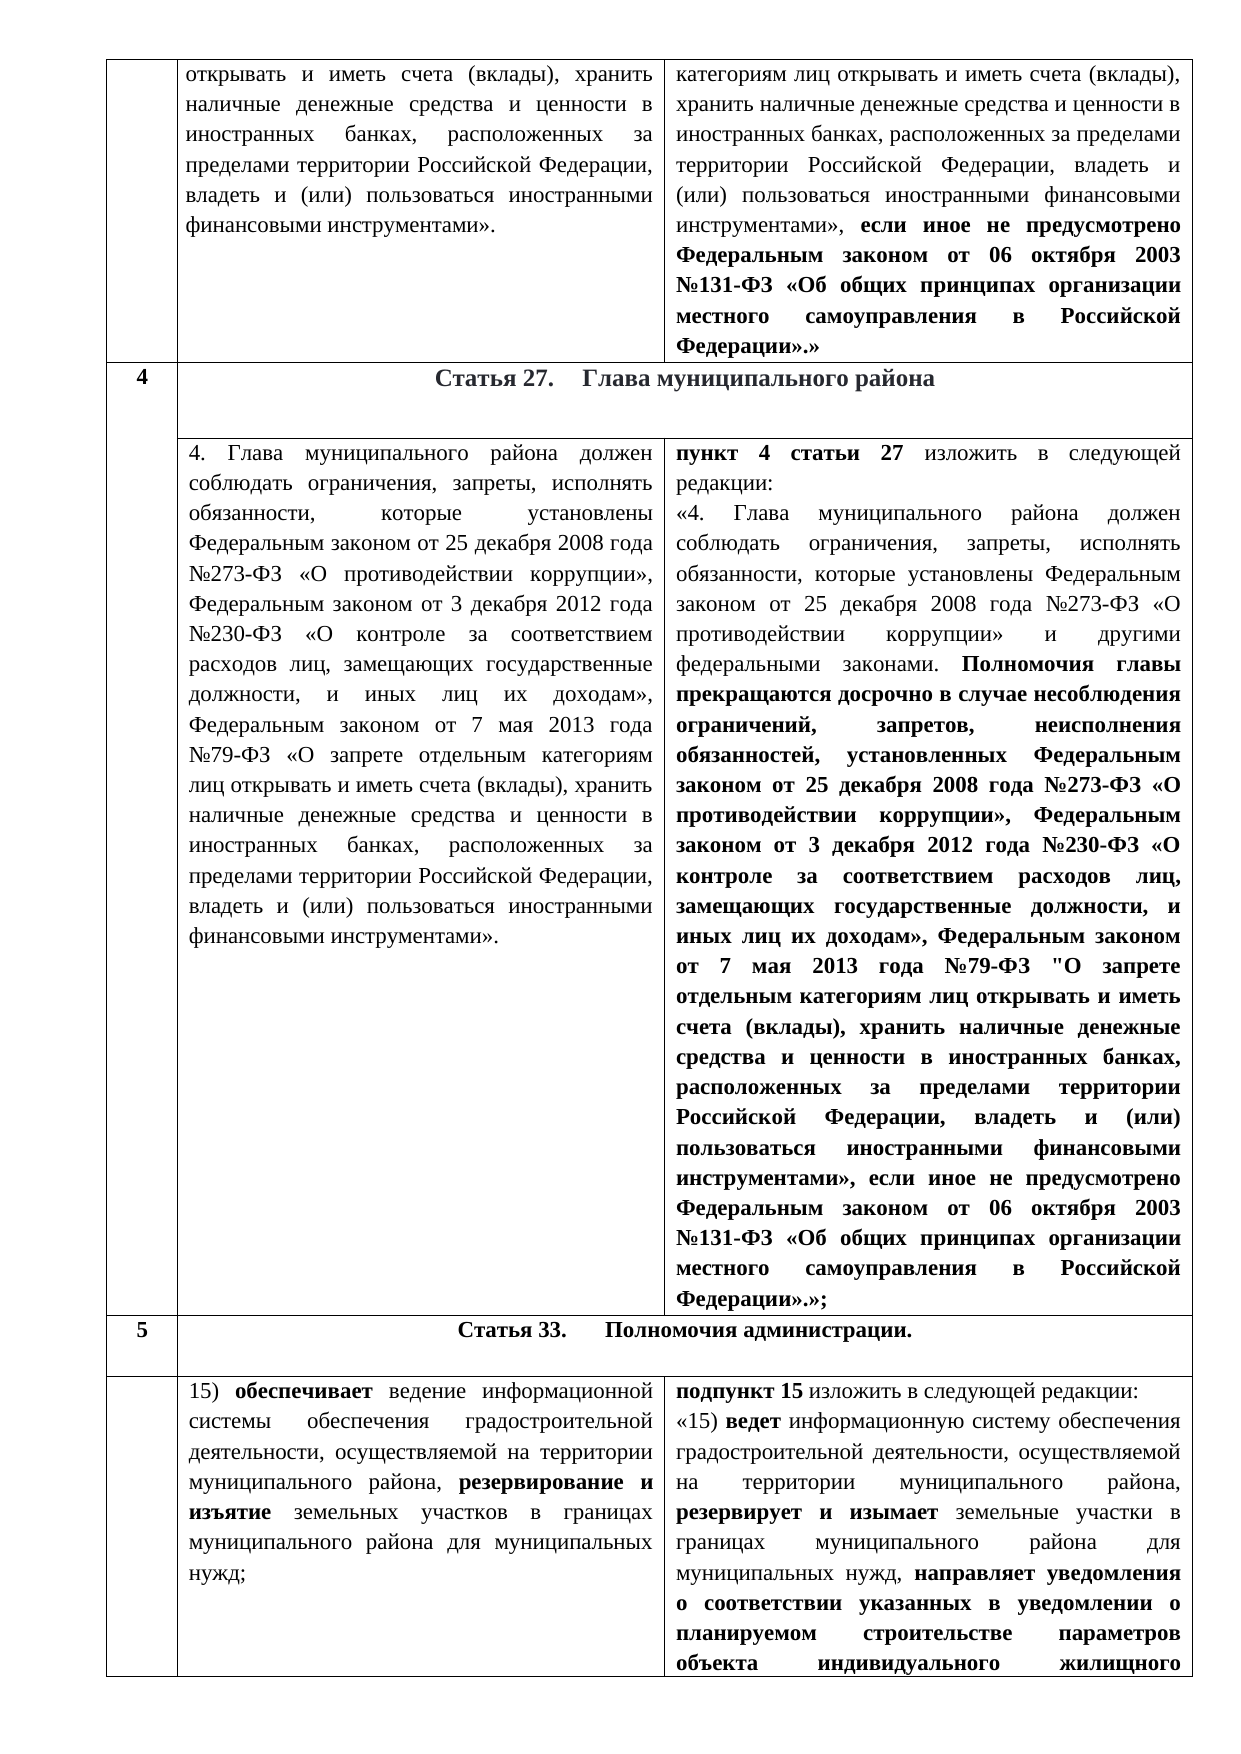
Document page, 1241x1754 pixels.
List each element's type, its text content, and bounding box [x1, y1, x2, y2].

table_cell [107, 1377, 177, 1676]
table_cell 4. Глава муниципального района должен соблюдать ограничения, запреты, исполнять обязанности, которые установлены Федеральным законом от 25 декабря 2008 года №273-ФЗ «О противодействии коррупции», Федеральным законом от 3 декабря 2012 года №230-ФЗ «О контроле за соответствием расходов лиц, замещающих государственные должности, и иных лиц их доходам», Федеральным законом от 7 мая 2013 года №79-ФЗ «О запрете отдельным категориям лиц открывать и иметь счета (вклады), хранить наличные денежные средства и ценности в иностранных банках, расположенных за пределами территории Российской Федерации, владеть и (или) пользоваться иностранными финансовыми инструментами». [178, 439, 664, 1315]
table_cell пункт 4 статьи 27 изложить в следующей редакции: «4. Глава муниципального района должен соблюдать ограничения, запреты, исполнять обязанности, которые установлены Федеральным законом от 25 декабря 2008 года №273-ФЗ «О противодействии коррупции» и другими федеральными законами. Полномочия главы прекращаются досрочно в случае несоблюдения ограничений, запретов, неисполнения обязанностей, установленных Федеральным законом от 25 декабря 2008 года №273-ФЗ «О противодействии коррупции», Федеральным законом от 3 декабря 2012 года №230-ФЗ «О контроле за соответствием расходов лиц, замещающих государственные должности, и иных лиц их доходам», Федеральным законом от 7 мая 2013 года №79-ФЗ "О запрете отдельным категориям лиц открывать и иметь счета (вклады), хранить наличные денежные средства и ценности в иностранных банках, расположенных за пределами территории Российской Федерации, владеть и (или) пользоваться иностранными финансовыми инструментами», если иное не предусмотрено Федеральным законом от 06 октября 2003 №131-ФЗ «Об общих принципах организации местного самоуправления в Российской Федерации».»; [665, 439, 1192, 1315]
table_cell Статья 27. Глава муниципального района [178, 363, 1192, 438]
table_cell Статья 33. Полномочия администрации. [178, 1316, 1192, 1376]
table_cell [178, 1377, 664, 1676]
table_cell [665, 1377, 1192, 1676]
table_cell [665, 60, 1192, 362]
table_cell 5 [107, 1316, 177, 1376]
table_cell 4 [107, 363, 177, 1315]
